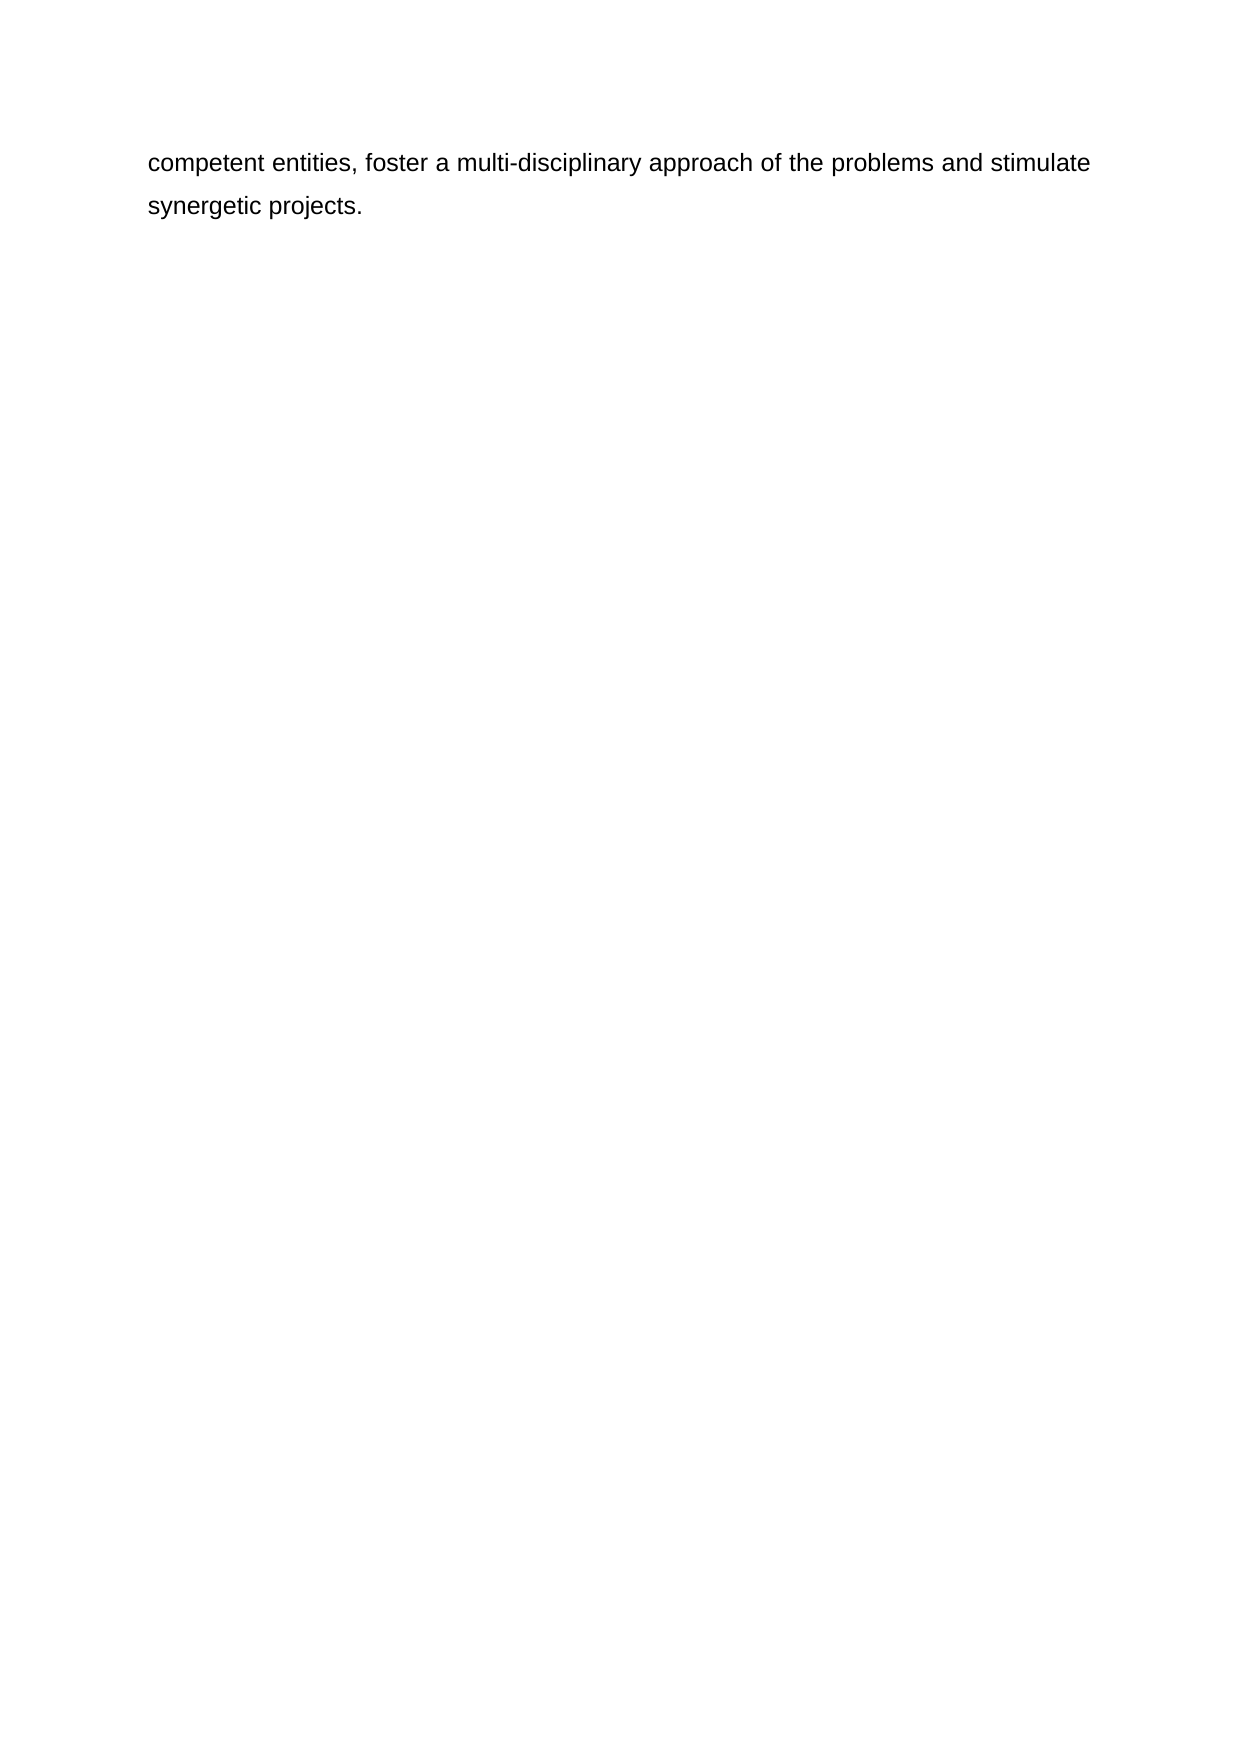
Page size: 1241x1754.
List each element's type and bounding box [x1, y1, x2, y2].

text [148, 148, 1093, 219]
